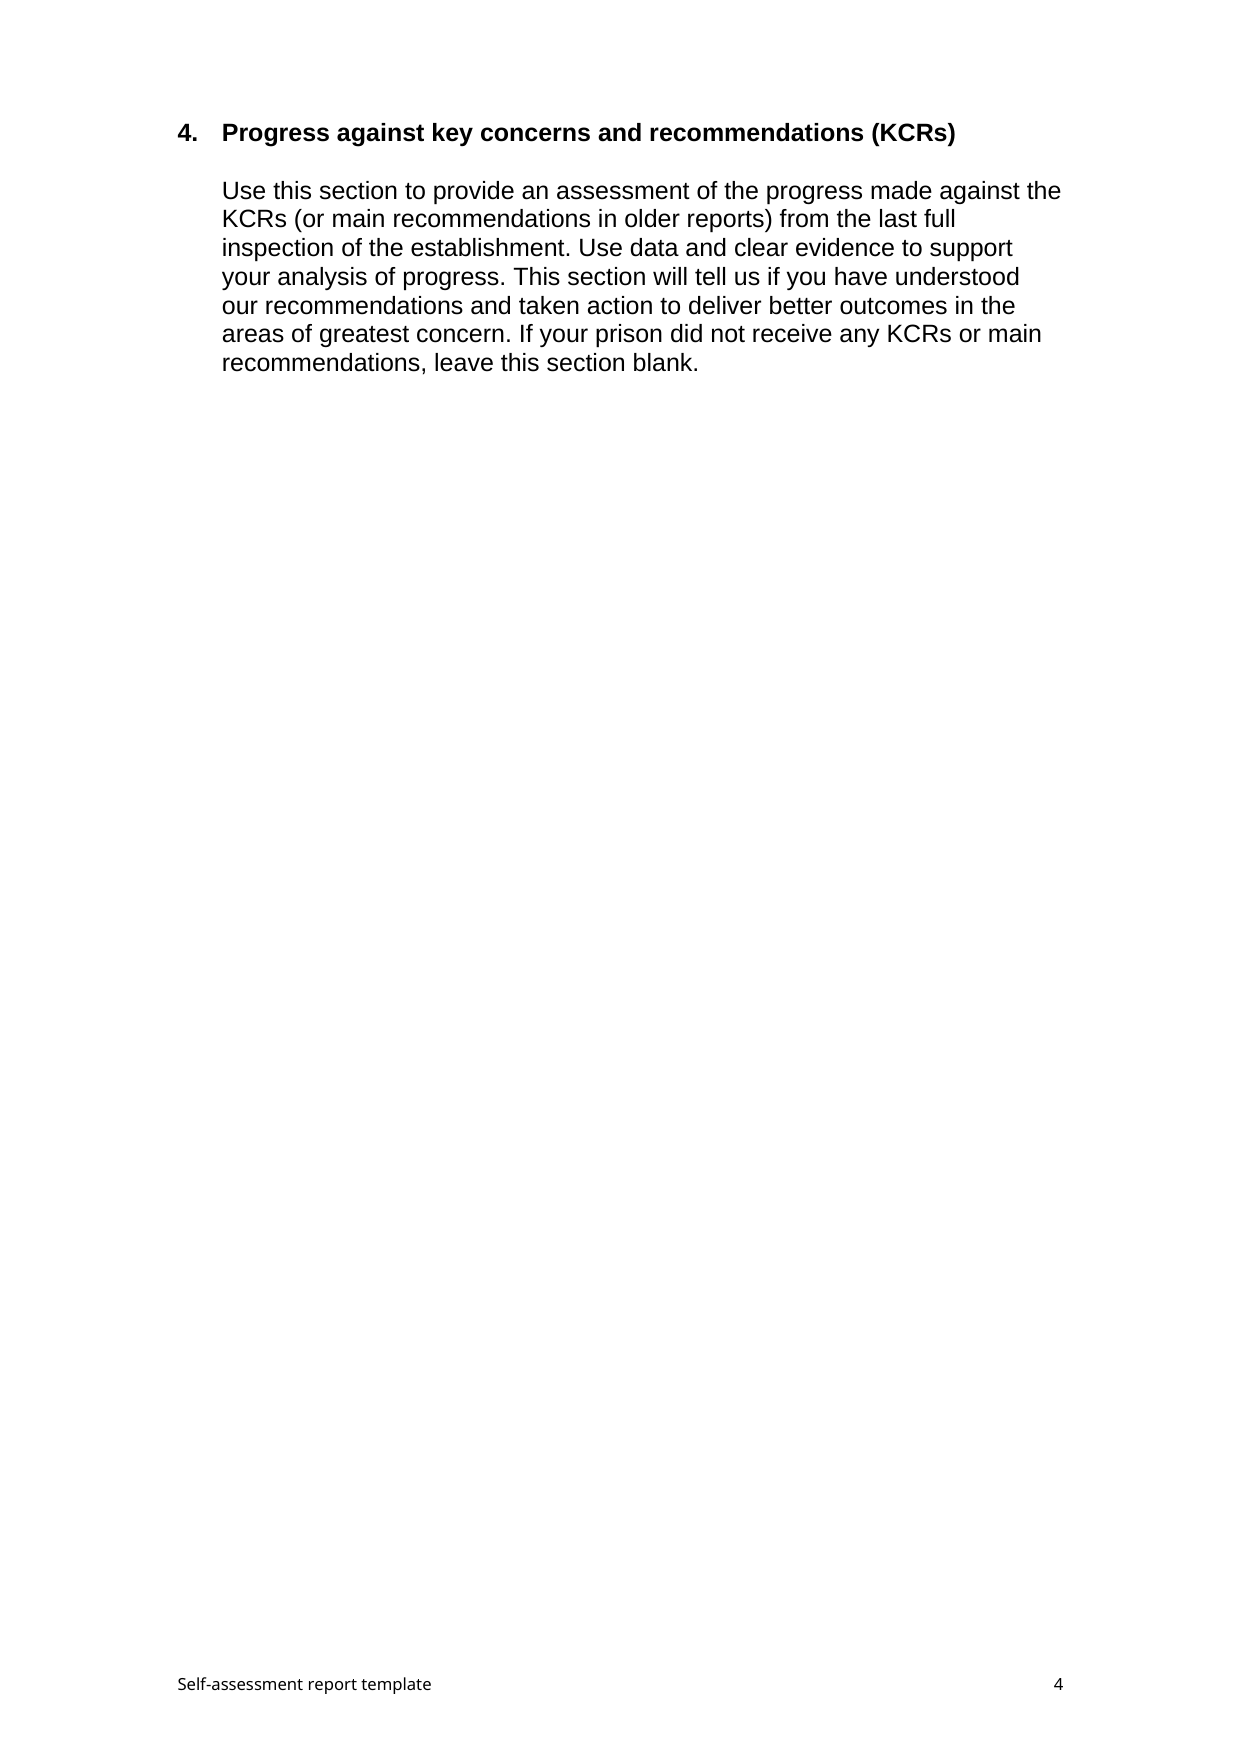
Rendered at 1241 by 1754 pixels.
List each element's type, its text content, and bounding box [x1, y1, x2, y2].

list Progress against key concerns and recommendations (KCRs) [177, 118, 1063, 147]
list Use this section to provide an assessment of the progress made against the KCRs (or main recommendations in older reports) from the last full inspection of the establishment. Use data and clear evidence to support your analysis of progress. This section will tell us if you have understood our recommendations and taken action to deliver better outcomes in the areas of greatest concern. If your prison did not receive any KCRs or main recommendations, leave this section blank. [222, 176, 1063, 377]
